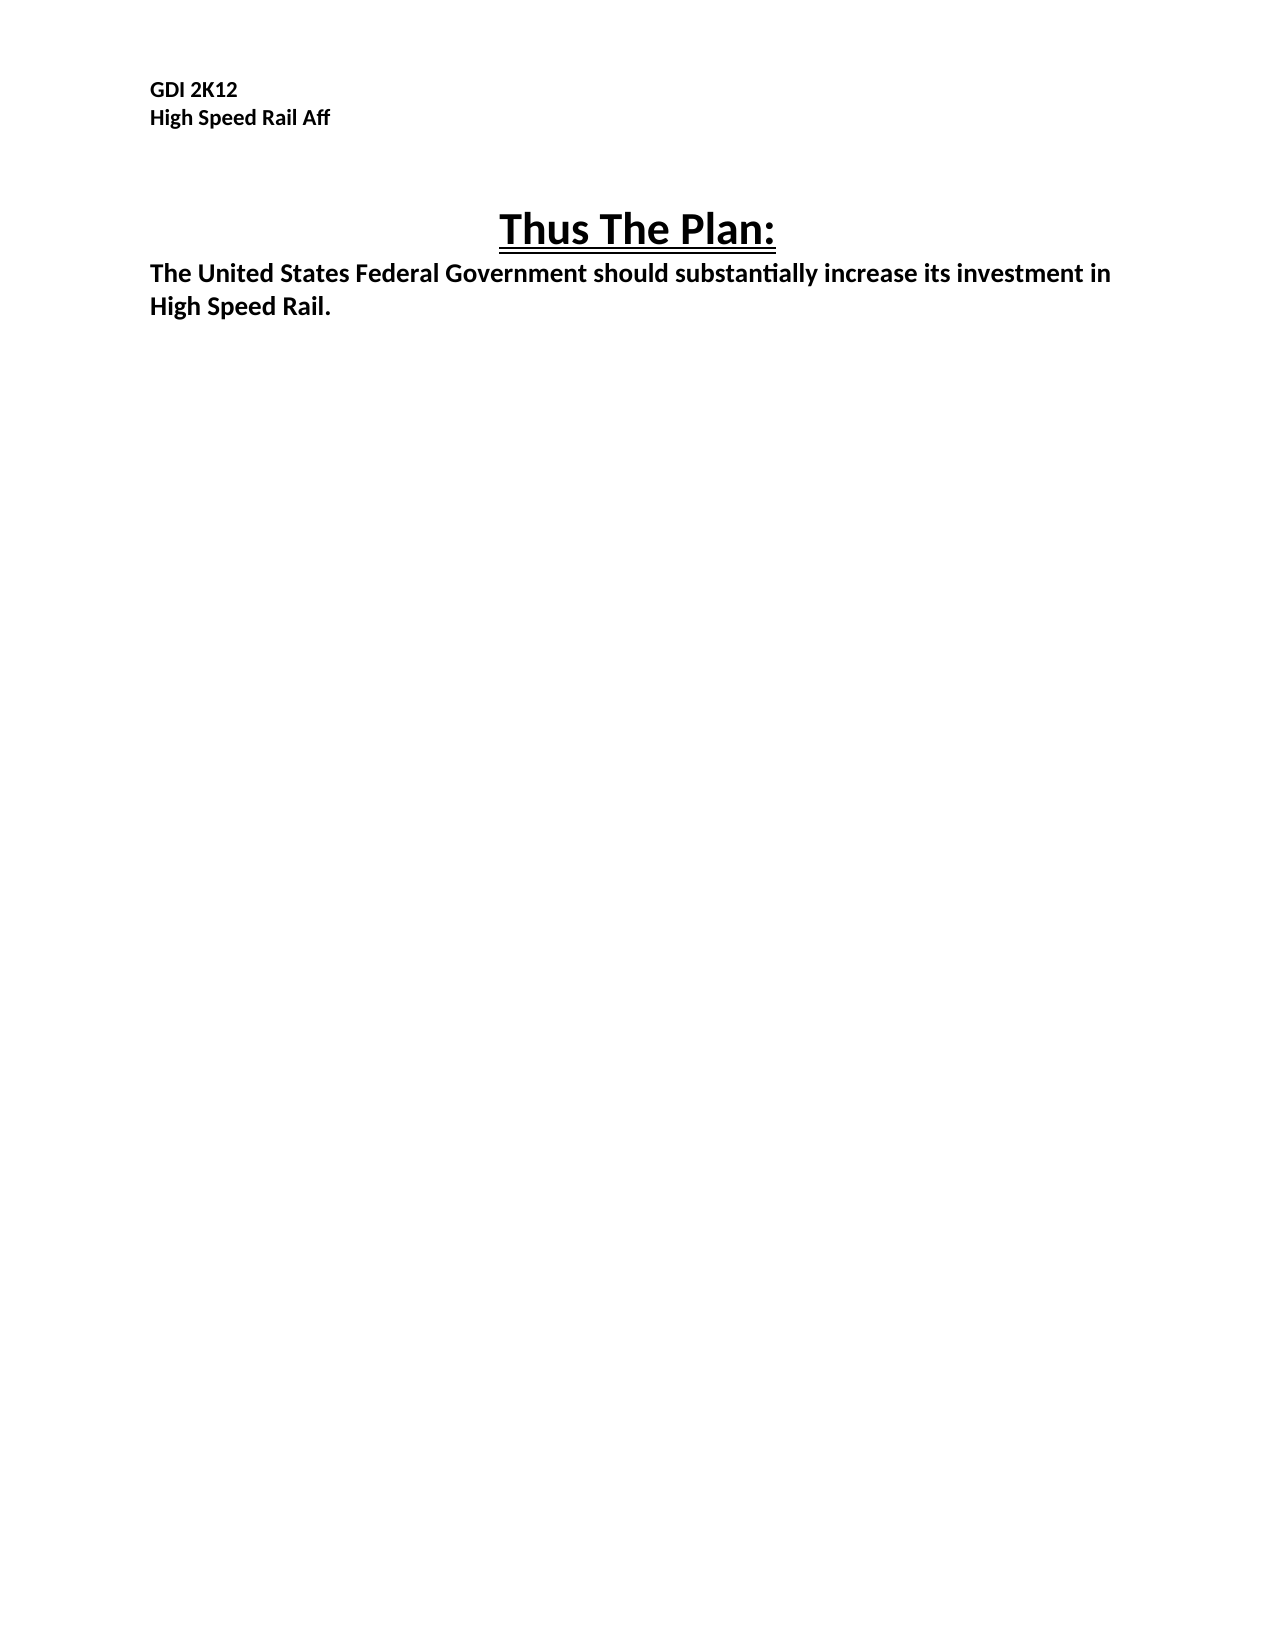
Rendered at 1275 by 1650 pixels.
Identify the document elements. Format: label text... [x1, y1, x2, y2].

text The United States Federal Government should substantially increase its investment in High Speed Rail. [150, 256, 1125, 322]
subtitle Thus The Plan: [150, 200, 1125, 256]
